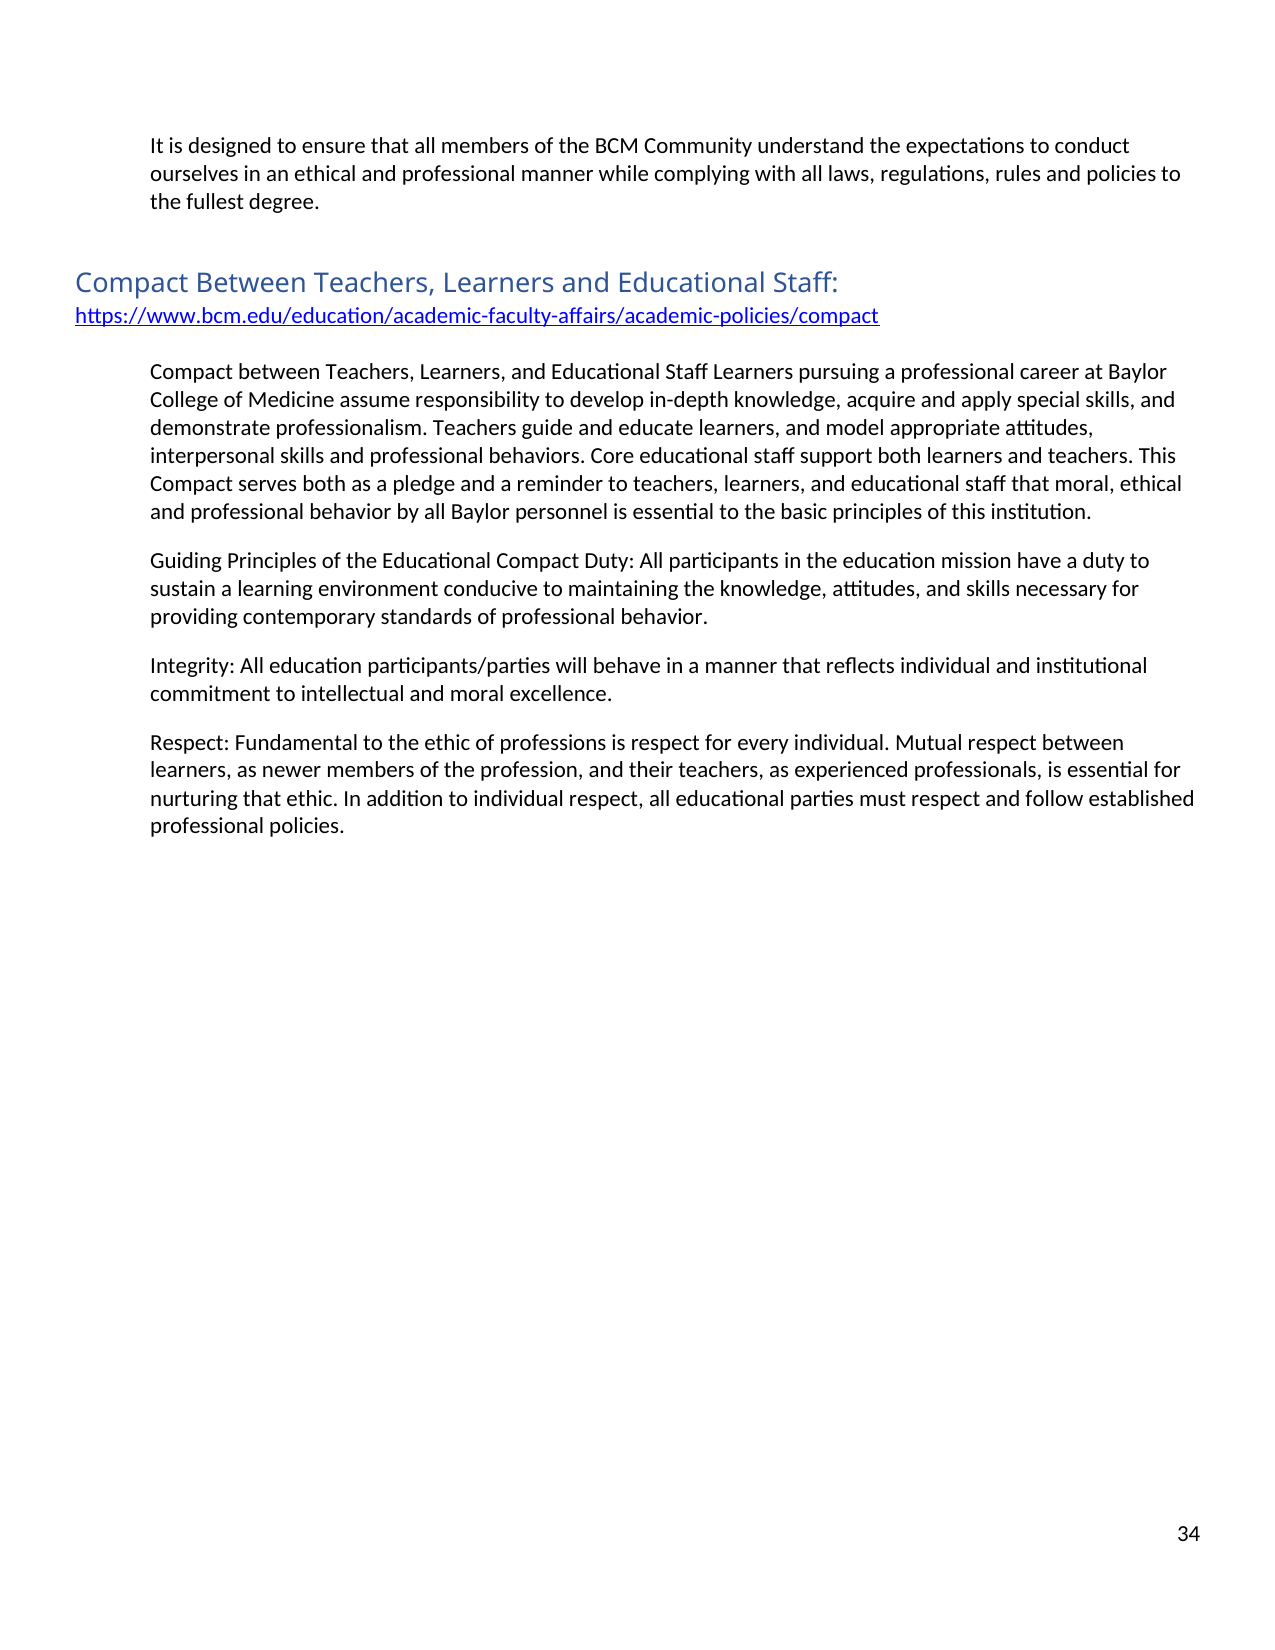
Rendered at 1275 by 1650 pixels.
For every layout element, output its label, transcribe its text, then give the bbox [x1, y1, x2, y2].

text Integrity: All education participants/parties will behave in a manner that reflects individual and institutional commitment to intellectual and moral excellence. [150, 651, 1200, 707]
text It is designed to ensure that all members of the BCM Community understand the expectations to conduct ourselves in an ethical and professional manner while complying with all laws, regulations, rules and policies to the fullest degree. [150, 131, 1200, 215]
text Guiding Principles of the Educational Compact Duty: All participants in the education mission have a duty to sustain a learning environment conducive to maintaining the knowledge, attitudes, and skills necessary for providing contemporary standards of professional behavior. [150, 546, 1200, 630]
text Compact Between Teachers, Learners and Educational Staff: https://www.bcm.edu/education/academic-faculty-affairs/academic-policies/compact [75, 264, 1200, 329]
text Compact between Teachers, Learners, and Educational Staff Learners pursuing a professional career at Baylor College of Medicine assume responsibility to develop in-depth knowledge, acquire and apply special skills, and demonstrate professionalism. Teachers guide and educate learners, and model appropriate attitudes, interpersonal skills and professional behaviors. Core educational staff support both learners and teachers. This Compact serves both as a pledge and a reminder to teachers, learners, and educational staff that moral, ethical and professional behavior by all Baylor personnel is essential to the basic principles of this institution. [150, 357, 1200, 525]
text Respect: Fundamental to the ethic of professions is respect for every individual. Mutual respect between learners, as newer members of the profession, and their teachers, as experienced professionals, is essential for nurturing that ethic. In addition to individual respect, all educational parties must respect and follow established professional policies. [150, 728, 1200, 840]
